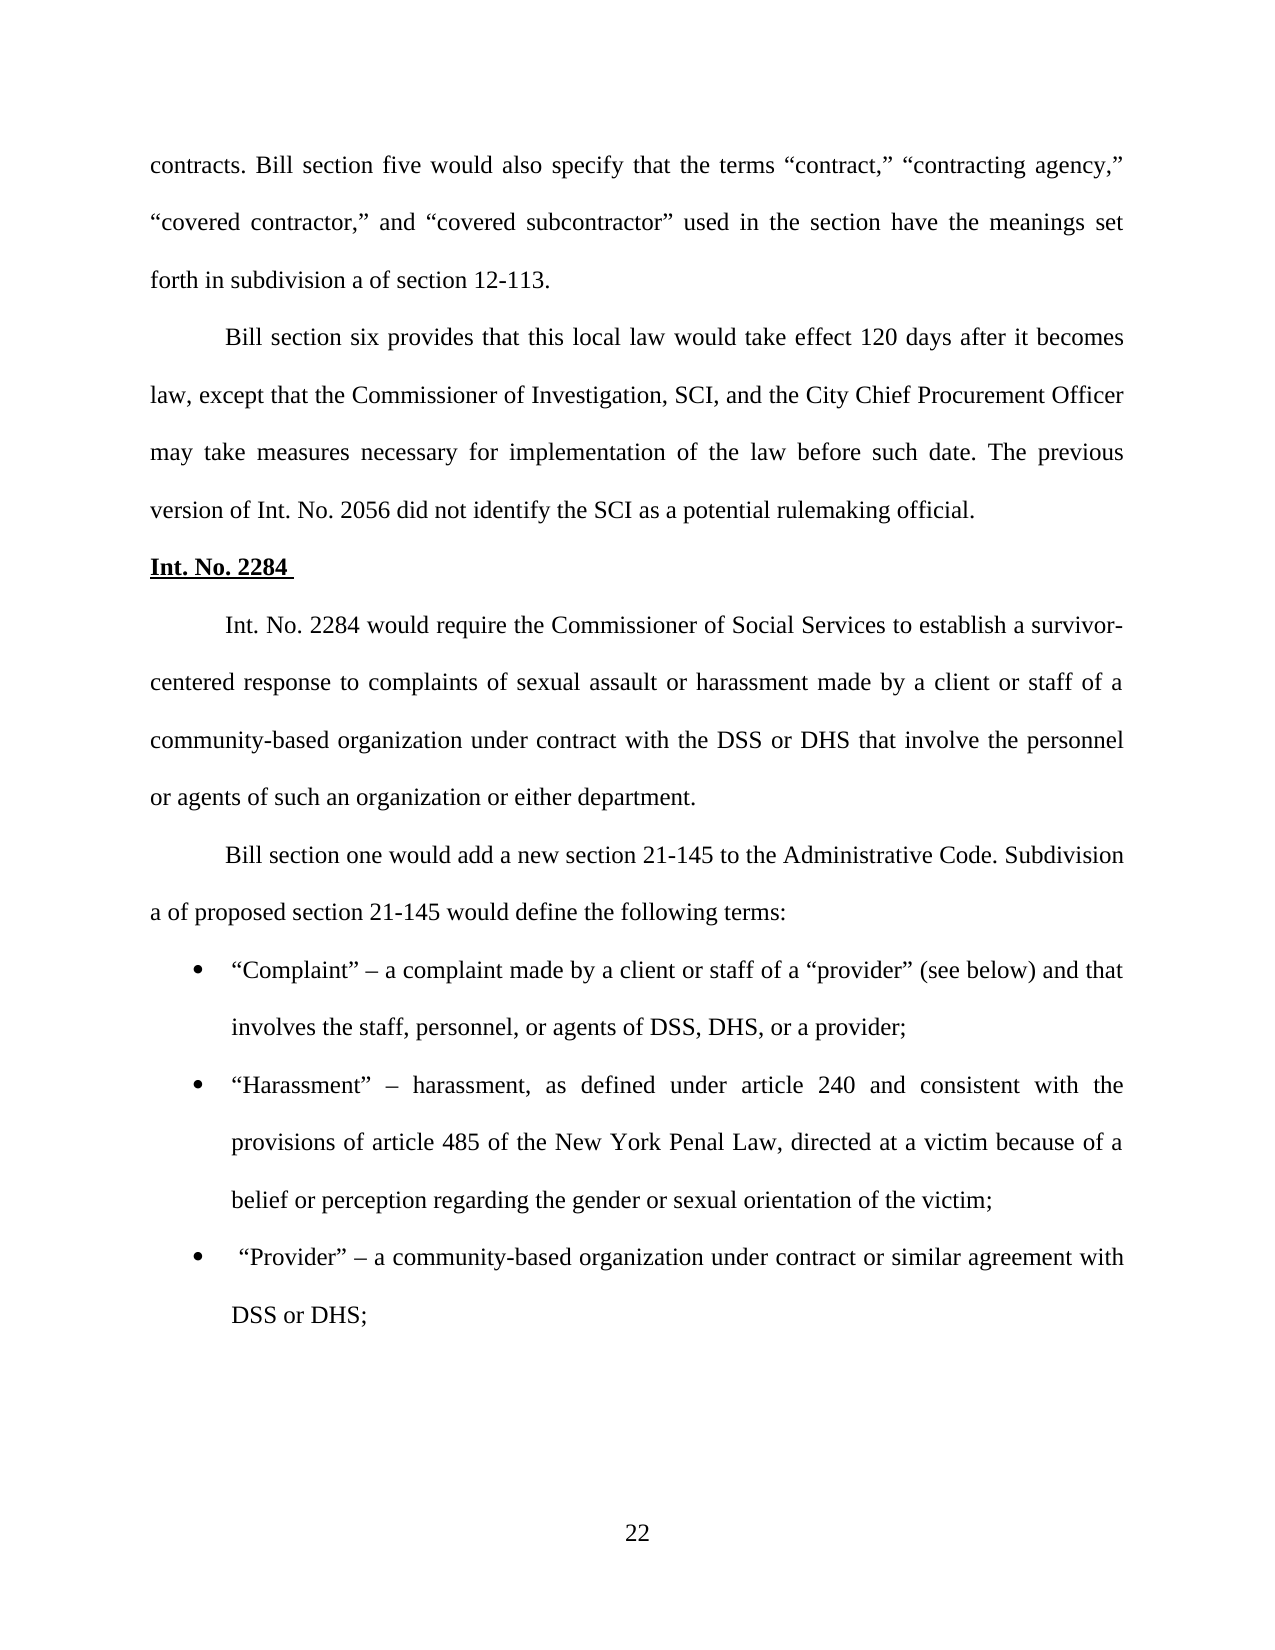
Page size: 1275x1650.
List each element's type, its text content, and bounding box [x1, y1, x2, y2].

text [150, 150, 1125, 294]
list “Provider” – a community-based organization under contract or similar agreement with DSS or DHS; [194, 1242, 1125, 1329]
text Bill section six provides that this local law would take effect 120 days after it becomes law, except that the Commissioner of Investigation, SCI, and the City Chief Procurement Officer may take measures necessary for implementation of the law before such date. The previous version of Int. No. 2056 did not identify the SCI as a potential rulemaking official. [150, 322, 1125, 524]
text Bill section one would add a new section 21-145 to the Administrative Code. Subdivision a of proposed section 21-145 would define the following terms: [150, 840, 1125, 926]
list “Complaint” – a complaint made by a client or staff of a “provider” (see below) and that involves the staff, personnel, or agents of DSS, DHS, or a provider; [194, 955, 1125, 1041]
text Int. No. 2284 [150, 552, 1125, 581]
text Int. No. 2284 would require the Commissioner of Social Services to establish a survivor-centered response to complaints of sexual assault or harassment made by a client or staff of a community-based organization under contract with the DSS or DHS that involve the personnel or agents of such an organization or either department. [150, 610, 1125, 811]
list “Harassment” – harassment, as defined under article 240 and consistent with the provisions of article 485 of the New York Penal Law, directed at a victim because of a belief or perception regarding the gender or sexual orientation of the victim; [194, 1070, 1125, 1214]
